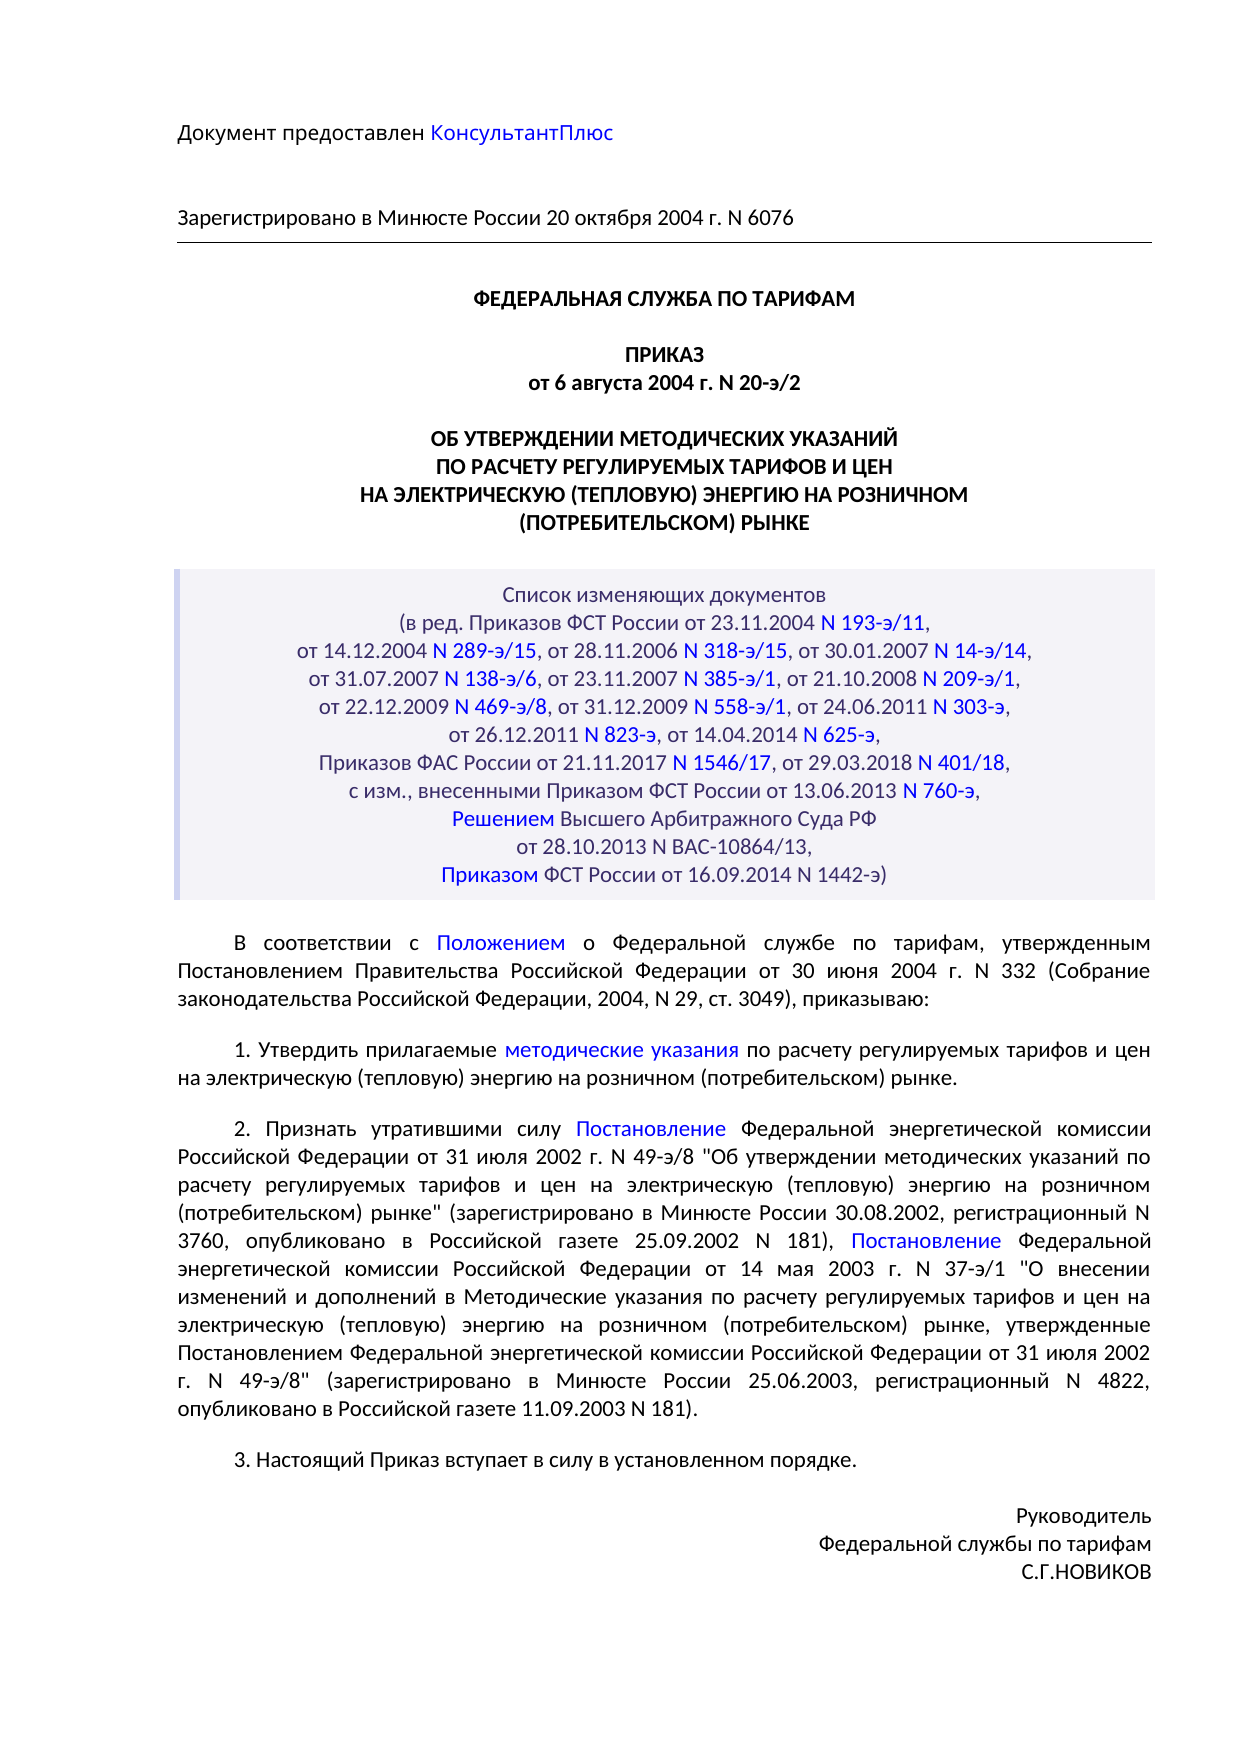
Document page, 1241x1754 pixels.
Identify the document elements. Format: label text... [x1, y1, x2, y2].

text В соответствии с Положением о Федеральной службе по тарифам, утвержденным Постановлением Правительства Российской Федерации от 30 июня 2004 г. N 332 (Собрание законодательства Российской Федерации, 2004, N 29, ст. 3049), приказываю: [177, 928, 1152, 1012]
title ОБ УТВЕРЖДЕНИИ МЕТОДИЧЕСКИХ УКАЗАНИЙ [177, 424, 1152, 452]
title ПО РАСЧЕТУ РЕГУЛИРУЕМЫХ ТАРИФОВ И ЦЕН [177, 452, 1152, 480]
text С.Г.НОВИКОВ [177, 1557, 1152, 1585]
text Руководитель [177, 1501, 1152, 1529]
text Федеральной службы по тарифам [177, 1529, 1152, 1557]
text 1. Утвердить прилагаемые методические указания по расчету регулируемых тарифов и цен на электрическую (тепловую) энергию на розничном (потребительском) рынке. [177, 1035, 1152, 1091]
text Зарегистрировано в Минюсте России 20 октября 2004 г. N 6076 [177, 203, 1152, 231]
title Документ предоставлен КонсультантПлюс [177, 118, 1152, 175]
title ПРИКАЗ [177, 340, 1152, 368]
title (ПОТРЕБИТЕЛЬСКОМ) РЫНКЕ [177, 508, 1152, 536]
title от 6 августа 2004 г. N 20-э/2 [177, 368, 1152, 396]
text 2. Признать утратившими силу Постановление Федеральной энергетической комиссии Российской Федерации от 31 июля 2002 г. N 49-э/8 "Об утверждении методических указаний по расчету регулируемых тарифов и цен на электрическую (тепловую) энергию на розничном (потребительском) рынке" (зарегистрировано в Минюсте России 30.08.2002, регистрационный N 3760, опубликовано в Российской газете 25.09.2002 N 181), Постановление Федеральной энергетической комиссии Российской Федерации от 14 мая 2003 г. N 37-э/1 "О внесении изменений и дополнений в Методические указания по расчету регулируемых тарифов и цен на электрическую (тепловую) энергию на розничном (потребительском) рынке, утвержденные Постановлением Федеральной энергетической комиссии Российской Федерации от 31 июля 2002 г. N 49-э/8" (зарегистрировано в Минюсте России 25.06.2003, регистрационный N 4822, опубликовано в Российской газете 11.09.2003 N 181). [177, 1114, 1152, 1422]
text 3. Настоящий Приказ вступает в силу в установленном порядке. [177, 1445, 1152, 1473]
title НА ЭЛЕКТРИЧЕСКУЮ (ТЕПЛОВУЮ) ЭНЕРГИЮ НА РОЗНИЧНОМ [177, 480, 1152, 508]
title ФЕДЕРАЛЬНАЯ СЛУЖБА ПО ТАРИФАМ [177, 284, 1152, 312]
table_header Список изменяющих документов (в ред. Приказов ФСТ России от 23.11.2004 N 193-э/11, от 14.12.2004 N 289-э/15, от 28.11.2006 N 318-э/15, от 30.01.2007 N 14-э/14, от 31.07.2007 N 138-э/6, от 23.11.2007 N 385-э/1, от 21.10.2008 N 209-э/1, от 22.12.2009 N 469-э/8, от 31.12.2009 N 558-э/1, от 24.06.2011 N 303-э, от 26.12.2011 N 823-э, от 14.04.2014 N 625-э, Приказов ФАС России от 21.11.2017 N 1546/17, от 29.03.2018 N 401/18, с изм., внесенными Приказом ФСТ России от 13.06.2013 N 760-э, Решением Высшего Арбитражного Суда РФ от 28.10.2013 N ВАС-10864/13, Приказом ФСТ России от 16.09.2014 N 1442-э) [180, 569, 1149, 900]
